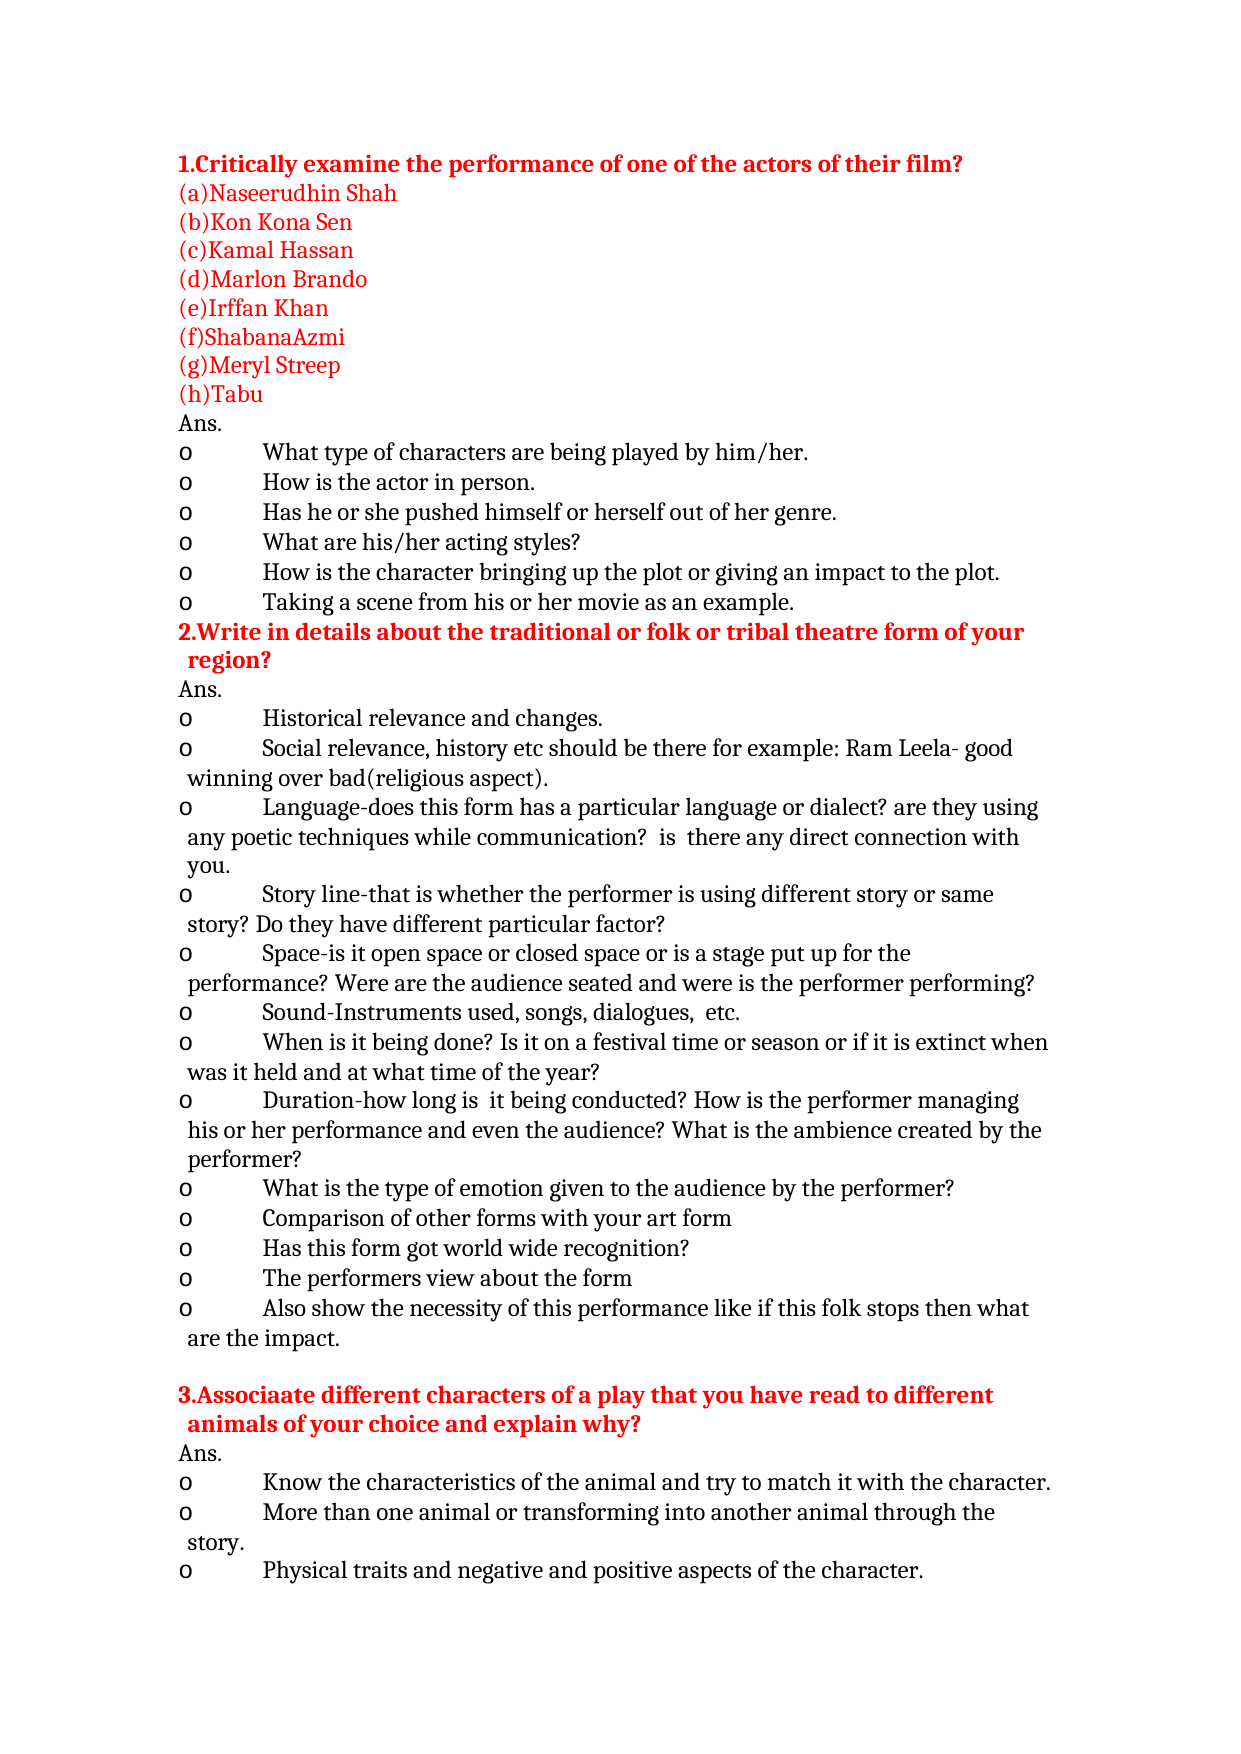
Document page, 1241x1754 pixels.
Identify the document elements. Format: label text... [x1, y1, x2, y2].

text (g)Meryl Streep [178, 351, 1053, 380]
text Ans. [178, 409, 1053, 437]
list What is the type of emotion given to the audience by the performer? [178, 1174, 1053, 1204]
list Also show the necessity of this performance like if this folk stops then what are the impact. [178, 1294, 1053, 1352]
list What type of characters are being played by him/her. [178, 437, 1053, 467]
list Ans. [178, 1439, 1053, 1467]
list Know the characteristics of the animal and try to match it with the character. [178, 1467, 1053, 1497]
text (f)ShabanaAzmi [178, 322, 1053, 351]
list Space-is it open space or closed space or is a stage put up for the performance? Were are the audience seated and were is the performer performing? [178, 939, 1053, 997]
list Physical traits and negative and positive aspects of the character. [178, 1556, 1053, 1586]
list Has he or she pushed himself or herself out of her genre. [178, 497, 1053, 527]
text 2.Write in details about the traditional or folk or tribal theatre form of your region? [178, 617, 1053, 675]
list Sound-Instruments used, songs, dialogues, etc. [178, 997, 1053, 1027]
list Comparison of other forms with your art form [178, 1204, 1053, 1234]
list When is it being done? Is it on a festival time or season or if it is extinct when was it held and at what time of the year? [178, 1027, 1053, 1086]
list More than one animal or transforming into another animal through the story. [178, 1497, 1053, 1556]
list How is the character bringing up the plot or giving an impact to the plot. [178, 557, 1053, 587]
text Ans. [178, 675, 1053, 704]
text (d)Marlon Brando [178, 265, 1053, 294]
list Duration-how long is it being conducted? How is the performer managing his or her performance and even the audience? What is the ambience created by the performer? [178, 1086, 1053, 1174]
list 3.Associaate different characters of a play that you have read to different animals of your choice and explain why? [178, 1381, 1053, 1439]
list How is the actor in person. [178, 467, 1053, 497]
text 1.Critically examine the performance of one of the actors of their film? [178, 150, 1053, 179]
list Taking a scene from his or her movie as an example. [178, 587, 1053, 617]
text (h)Tabu [178, 380, 1053, 409]
list Has this form got world wide recognition? [178, 1234, 1053, 1264]
list What are his/her acting styles? [178, 527, 1053, 557]
list Social relevance, history etc should be there for example: Ram Leela- good winning over bad(religious aspect). [178, 734, 1053, 792]
list Language-does this form has a particular language or dialect? are they using any poetic techniques while communication? is there any direct connection with you. [178, 792, 1053, 880]
text (b)Kon Kona Sen [178, 207, 1053, 236]
text (e)Irffan Khan [178, 294, 1053, 322]
list Historical relevance and changes. [178, 704, 1053, 734]
list Story line-that is whether the performer is using different story or same story? Do they have different particular factor? [178, 880, 1053, 939]
list The performers view about the form [178, 1264, 1053, 1294]
text (c)Kamal Hassan [178, 236, 1053, 265]
text (a)Naseerudhin Shah [178, 179, 1053, 207]
